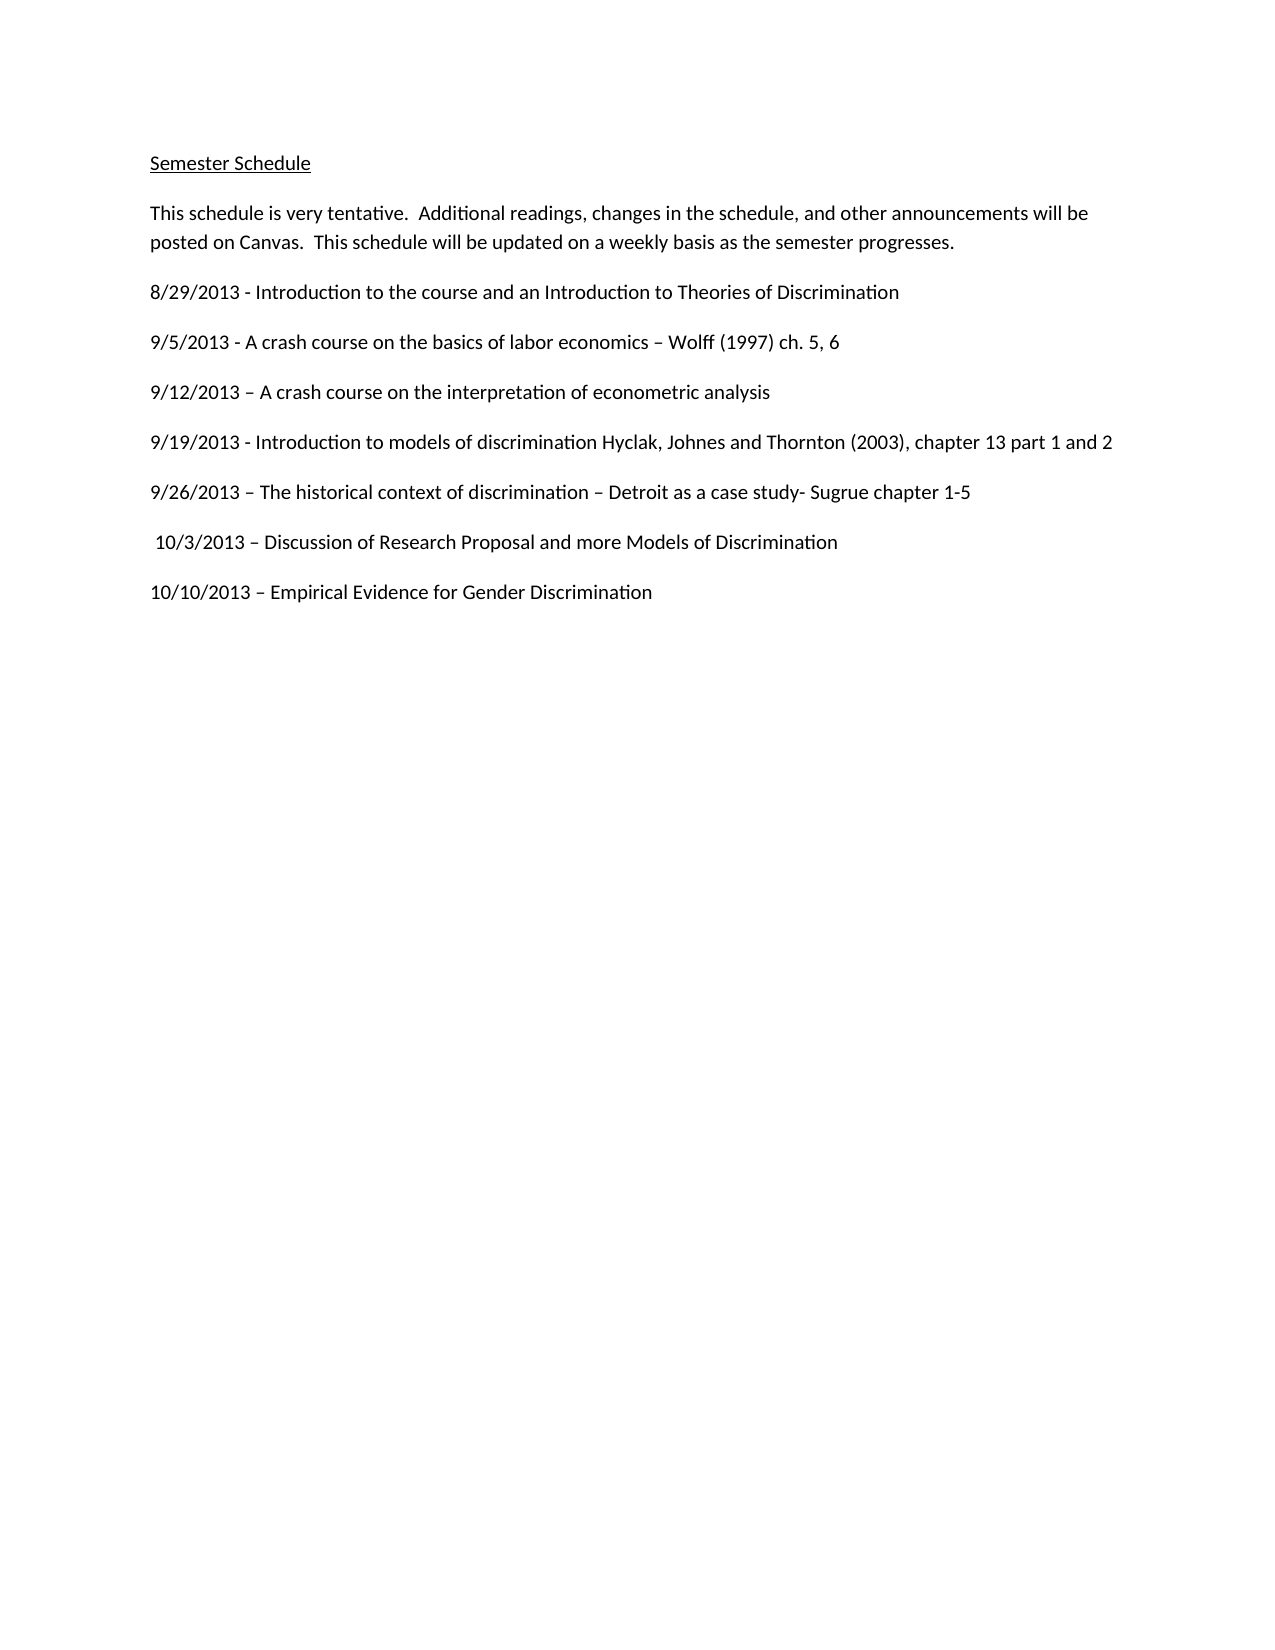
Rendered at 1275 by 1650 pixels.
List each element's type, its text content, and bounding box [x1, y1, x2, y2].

text This schedule is very tentative. Additional readings, changes in the schedule, and other announcements will be posted on Canvas. This schedule will be updated on a weekly basis as the semester progresses. [150, 200, 1125, 254]
text 9/26/2013 – The historical context of discrimination – Detroit as a case study- Sugrue chapter 1-5 [150, 479, 1125, 504]
text Semester Schedule [150, 150, 1125, 175]
text 10/3/2013 – Discussion of Research Proposal and more Models of Discrimination [150, 529, 1125, 554]
text 8/29/2013 - Introduction to the course and an Introduction to Theories of Discrimination [150, 279, 1125, 304]
text 10/10/2013 – Empirical Evidence for Gender Discrimination [150, 579, 1125, 604]
text 9/19/2013 - Introduction to models of discrimination Hyclak, Johnes and Thornton (2003), chapter 13 part 1 and 2 [150, 429, 1125, 454]
text 9/12/2013 – A crash course on the interpretation of econometric analysis [150, 379, 1125, 404]
text 9/5/2013 - A crash course on the basics of labor economics – Wolff (1997) ch. 5, 6 [150, 329, 1125, 354]
